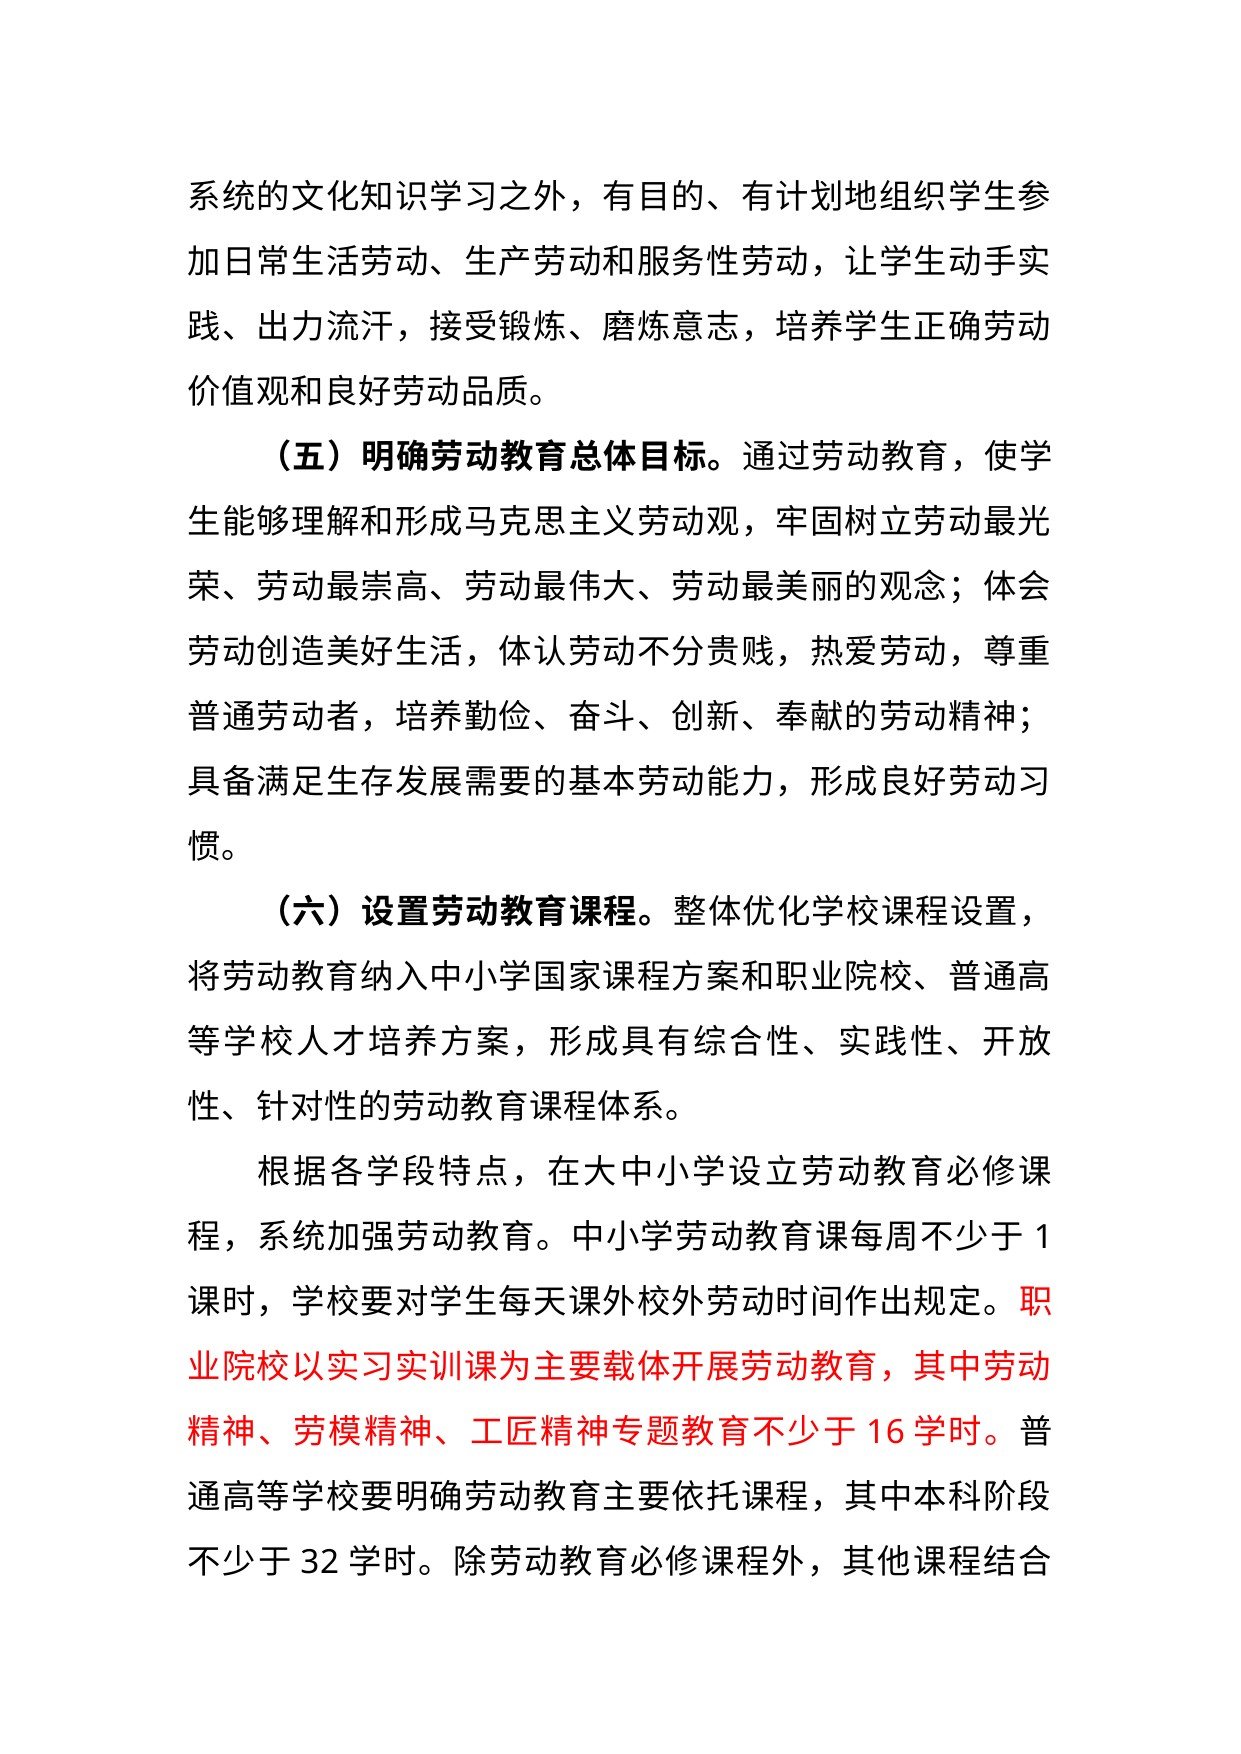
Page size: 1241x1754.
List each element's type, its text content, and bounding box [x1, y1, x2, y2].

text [187, 1137, 1053, 1592]
text （六）设置劳动教育课程。整体优化学校课程设置，将劳动教育纳入中小学国家课程方案和职业院校、普通高等学校人才培养方案，形成具有综合性、实践性、开放性、针对性的劳动教育课程体系。 [187, 877, 1053, 1137]
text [187, 162, 1053, 422]
text （五）明确劳动教育总体目标。通过劳动教育，使学生能够理解和形成马克思主义劳动观，牢固树立劳动最光荣、劳动最崇高、劳动最伟大、劳动最美丽的观念；体会劳动创造美好生活，体认劳动不分贵贱，热爱劳动，尊重普通劳动者，培养勤俭、奋斗、创新、奉献的劳动精神；具备满足生存发展需要的基本劳动能力，形成良好劳动习惯。 [187, 422, 1053, 877]
